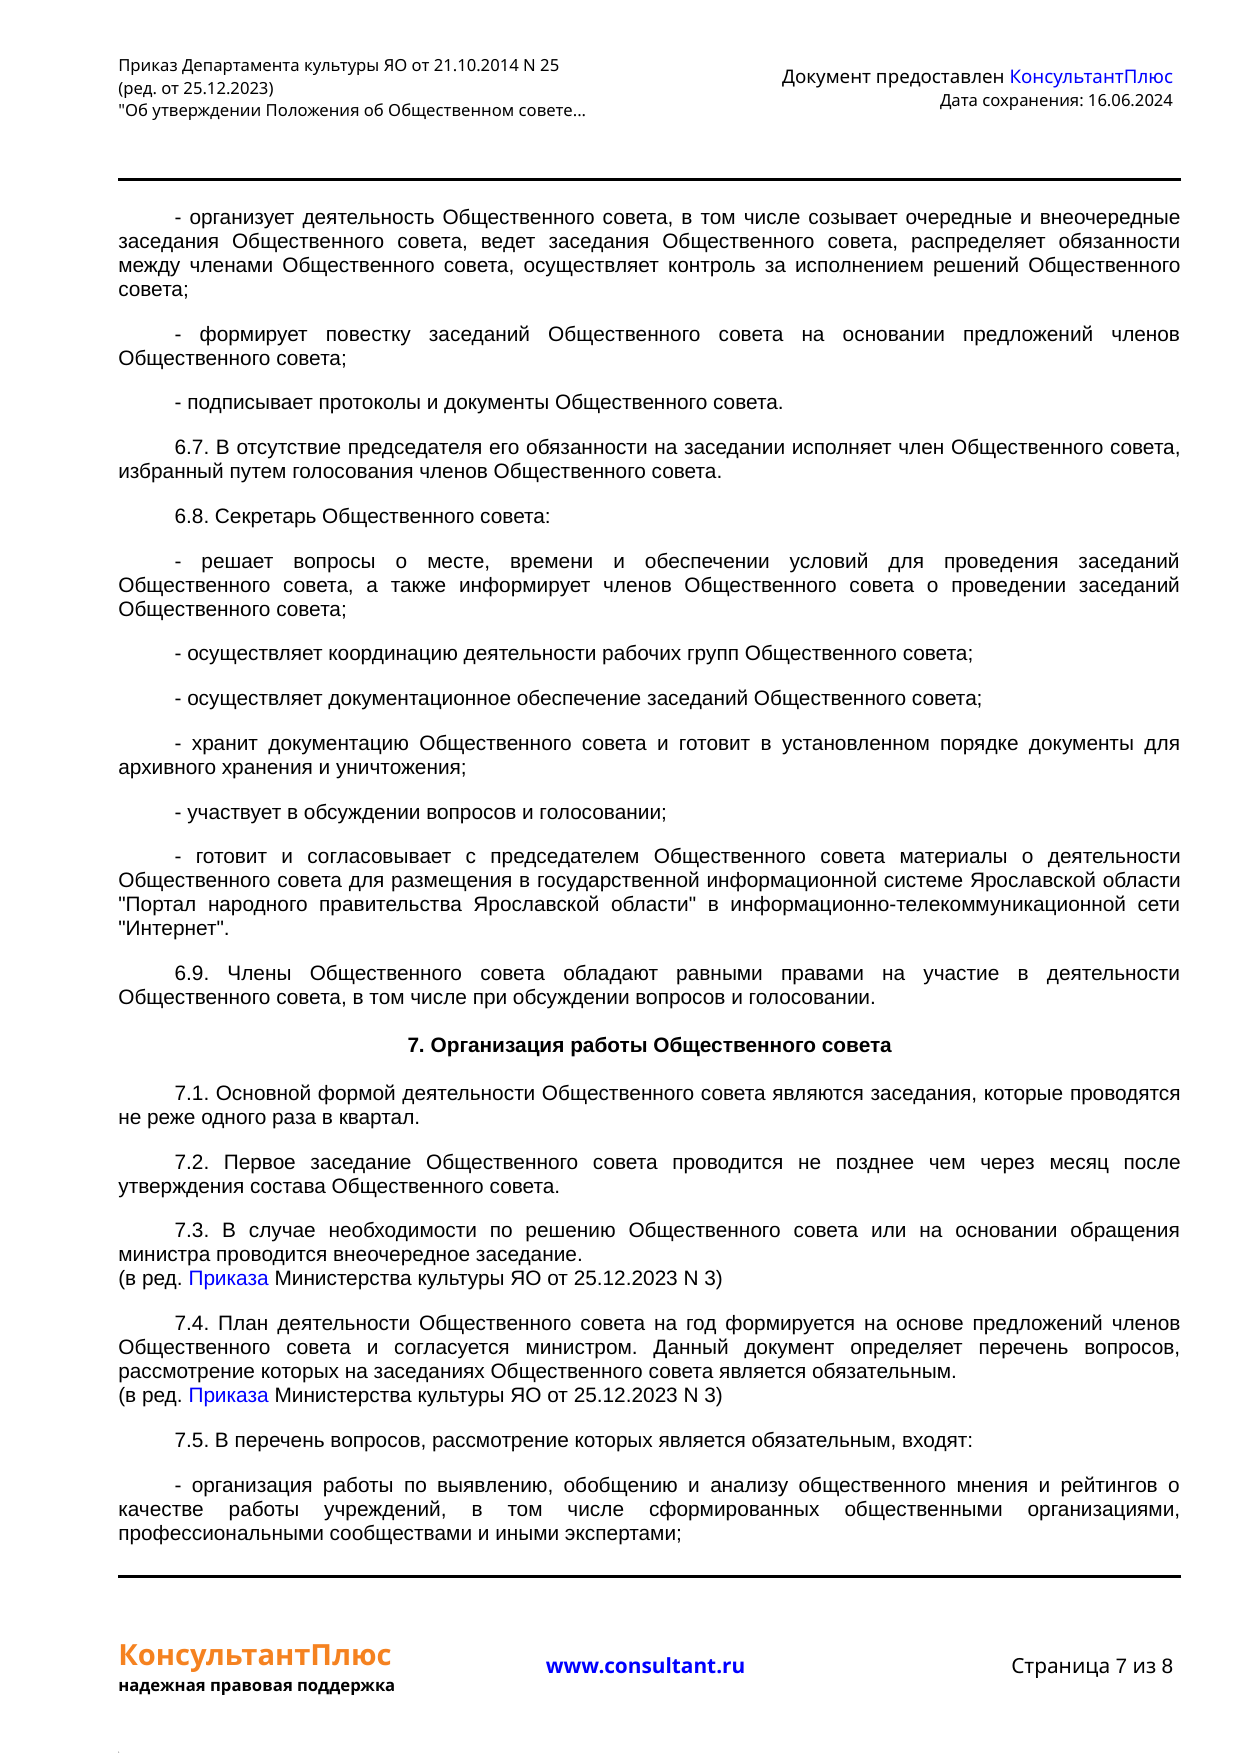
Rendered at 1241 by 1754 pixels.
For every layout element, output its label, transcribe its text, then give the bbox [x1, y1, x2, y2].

text - осуществляет документационное обеспечение заседаний Общественного совета; [118, 686, 1181, 710]
text (в ред. Приказа Министерства культуры ЯО от 25.12.2023 N 3) [118, 1383, 1181, 1407]
text - решает вопросы о месте, времени и обеспечении условий для проведения заседаний Общественного совета, а также информирует членов Общественного совета о проведении заседаний Общественного совета; [118, 548, 1181, 620]
text (в ред. Приказа Министерства культуры ЯО от 25.12.2023 N 3) [118, 1266, 1181, 1290]
text 7.5. В перечень вопросов, рассмотрение которых является обязательным, входят: [118, 1428, 1181, 1452]
title 7. Организация работы Общественного совета [118, 1033, 1181, 1057]
text - осуществляет координацию деятельности рабочих групп Общественного совета; [118, 641, 1181, 665]
text 7.3. В случае необходимости по решению Общественного совета или на основании обращения министра проводится внеочередное заседание. [118, 1218, 1181, 1266]
text 7.4. План деятельности Общественного совета на год формируется на основе предложений членов Общественного совета и согласуется министром. Данный документ определяет перечень вопросов, рассмотрение которых на заседаниях Общественного совета является обязательным. [118, 1311, 1181, 1383]
text 7.1. Основной формой деятельности Общественного совета являются заседания, которые проводятся не реже одного раза в квартал. [118, 1081, 1181, 1129]
text 6.7. В отсутствие председателя его обязанности на заседании исполняет член Общественного совета, избранный путем голосования членов Общественного совета. [118, 435, 1181, 483]
text - формирует повестку заседаний Общественного совета на основании предложений членов Общественного совета; [118, 321, 1181, 369]
text - готовит и согласовывает с председателем Общественного совета материалы о деятельности Общественного совета для размещения в государственной информационной системе Ярославской области "Портал народного правительства Ярославской области" в информационно-телекоммуникационной сети "Интернет". [118, 844, 1181, 940]
text - хранит документацию Общественного совета и готовит в установленном порядке документы для архивного хранения и уничтожения; [118, 731, 1181, 779]
text 6.8. Секретарь Общественного совета: [118, 504, 1181, 528]
text 7.2. Первое заседание Общественного совета проводится не позднее чем через месяц после утверждения состава Общественного совета. [118, 1149, 1181, 1197]
text - организует деятельность Общественного совета, в том числе созывает очередные и внеочередные заседания Общественного совета, ведет заседания Общественного совета, распределяет обязанности между членами Общественного совета, осуществляет контроль за исполнением решений Общественного совета; [118, 205, 1181, 301]
text - организация работы по выявлению, обобщению и анализу общественного мнения и рейтингов о качестве работы учреждений, в том числе сформированных общественными организациями, профессиональными сообществами и иными экспертами; [118, 1472, 1181, 1544]
text - участвует в обсуждении вопросов и голосовании; [118, 799, 1181, 823]
text 6.9. Члены Общественного совета обладают равными правами на участие в деятельности Общественного совета, в том числе при обсуждении вопросов и голосовании. [118, 961, 1181, 1009]
text - подписывает протоколы и документы Общественного совета. [118, 390, 1181, 414]
